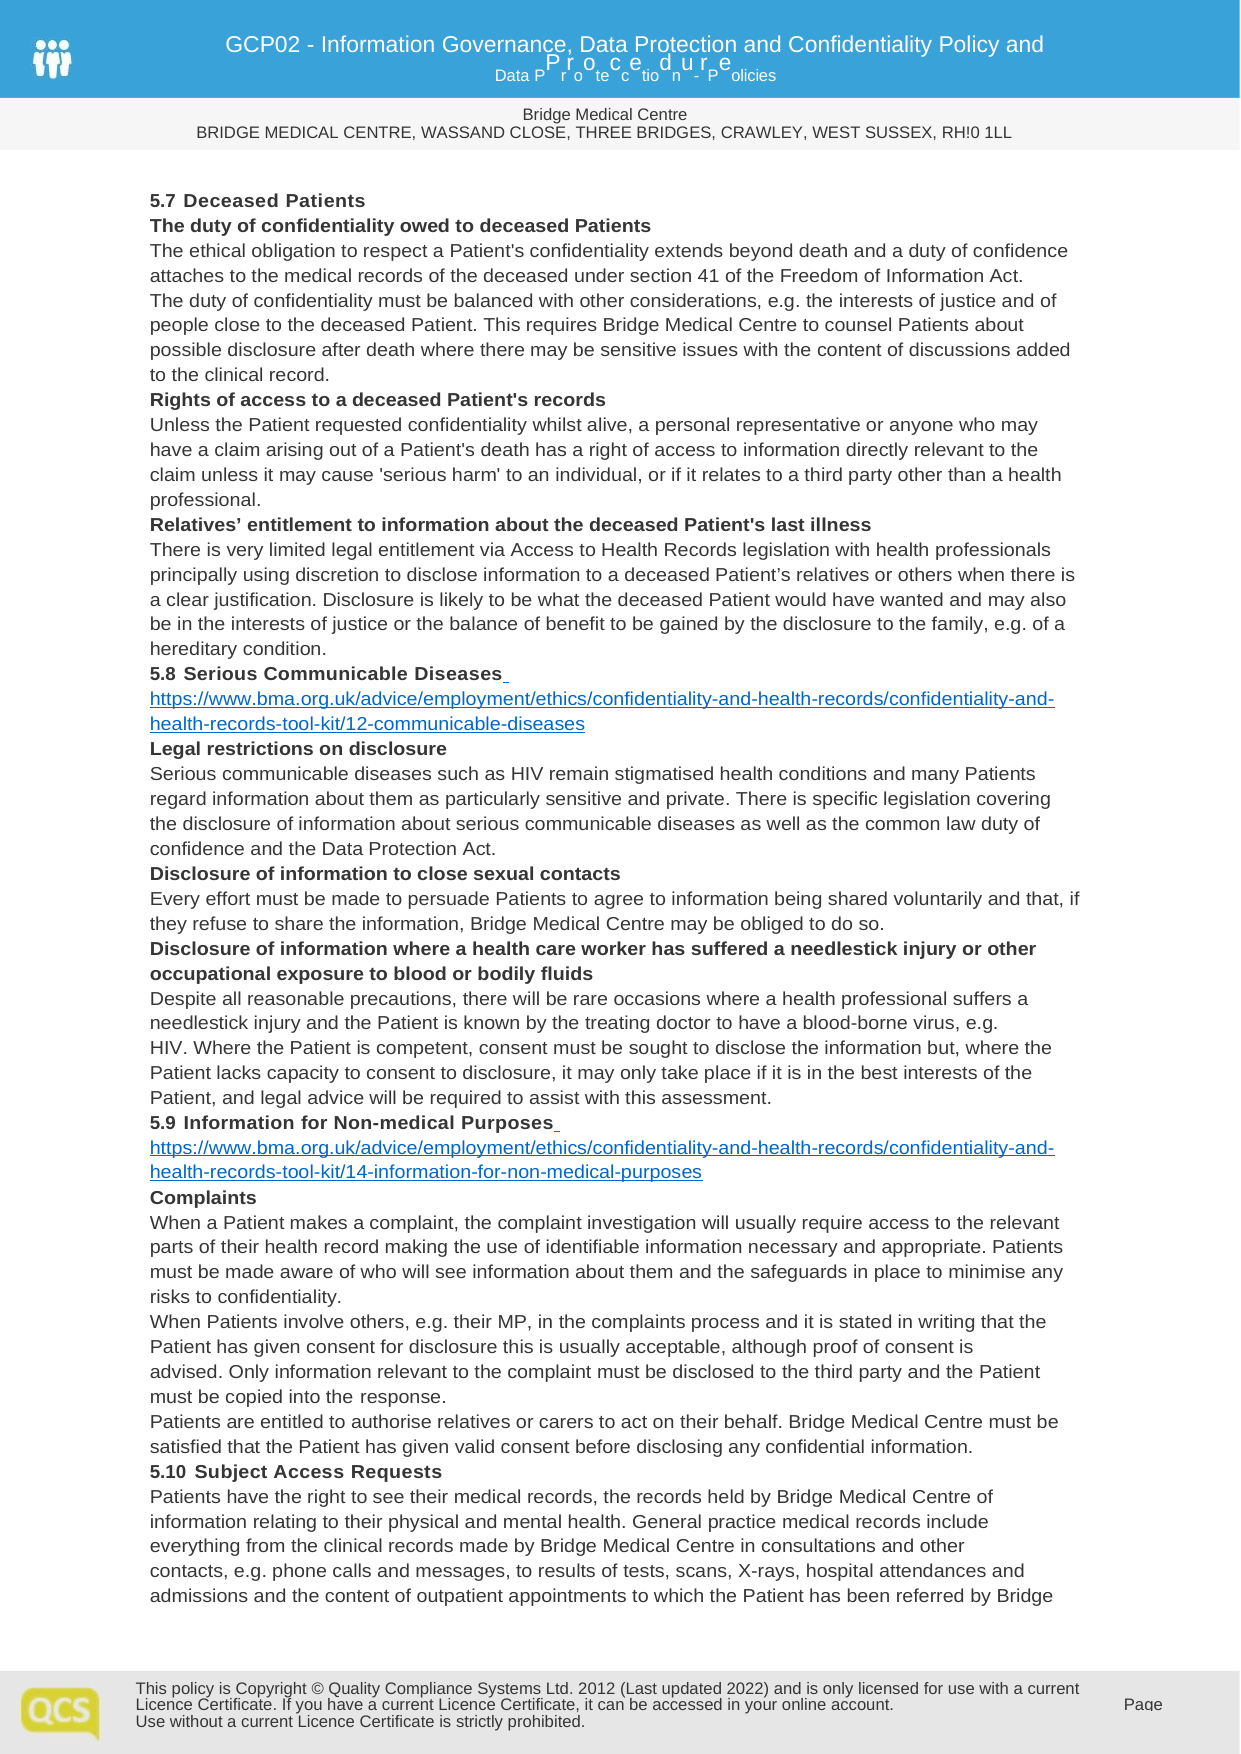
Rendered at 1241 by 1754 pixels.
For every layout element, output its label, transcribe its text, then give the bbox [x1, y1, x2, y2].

text When a Patient makes a complaint, the complaint investigation will usually require access to the relevant parts of their health record making the use of identifiable information necessary and appropriate. Patients must be made aware of who will see information about them and the safeguards in place to minimise any risks to confidentiality. [149, 1212, 1087, 1307]
subtitle Rights of access to a deceased Patient's records [149, 389, 1194, 411]
text The duty of confidentiality owed to deceased Patients [149, 214, 1194, 236]
list Information for Non-medical Purposes https://www.bma.org.uk/advice/employment/ethics/confidentiality-and-health-records/confidentiality-and- health-records-tool-kit/14-information-for-non-medical-purposes [149, 1112, 1058, 1183]
subtitle Disclosure of information to close sexual contacts [149, 863, 1194, 884]
subtitle Disclosure of information where a health care worker has suffered a needlestick injury or other occupational exposure to blood or bodily fluids [149, 937, 1087, 984]
subtitle Relatives’ entitlement to information about the deceased Patient's last illness [149, 514, 1194, 535]
text Every effort must be made to persuade Patients to agree to information being shared voluntarily and that, if they refuse to share the information, Bridge Medical Centre may be obliged to do so. [149, 888, 1087, 934]
picture [20, 1687, 102, 1744]
text The duty of confidentiality must be balanced with other considerations, e.g. the interests of justice and of people close to the deceased Patient. This requires Bridge Medical Centre to counsel Patients about possible disclosure after death where there may be sensitive issues with the content of discussions added to the clinical record. [149, 289, 1077, 385]
list Serious Communicable Diseases https://www.bma.org.uk/advice/employment/ethics/confidentiality-and-health-records/confidentiality-and- health-records-tool-kit/12-communicable-diseases [149, 663, 1058, 734]
text There is very limited legal entitlement via Access to Health Records legislation with health professionals principally using discretion to disclose information to a deceased Patient’s relatives or others when there is a clear justification. Disclosure is likely to be what the deceased Patient would have wanted and may also be in the interests of justice or the balance of benefit to be gained by the disclosure to the family, e.g. of a hereditary condition. [149, 539, 1082, 659]
text The ethical obligation to respect a Patient's confidentiality extends beyond death and a duty of confidence attaches to the medical records of the deceased under section 41 of the Freedom of Information Act. [149, 239, 1087, 286]
text Patients have the right to see their medical records, the records held by Bridge Medical Centre of information relating to their physical and mental health. General practice medical records include everything from the clinical records made by Bridge Medical Centre in consultations and other contacts, e.g. phone calls and messages, to results of tests, scans, X-rays, hospital attendances and [149, 1486, 1034, 1582]
text Patients are entitled to authorise relatives or carers to act on their behalf. Bridge Medical Centre must be satisfied that the Patient has given valid consent before disclosing any confidential information. [149, 1411, 1087, 1457]
subtitle Legal restrictions on disclosure [149, 738, 1194, 759]
text When Patients involve others, e.g. their MP, in the complaints process and it is stated in writing that the Patient has given consent for disclosure this is usually acceptable, although proof of consent is advised. Only information relevant to the complaint must be disclosed to the third party and the Patient must be copied into the response. [149, 1311, 1050, 1407]
text Serious communicable diseases such as HIV remain stigmatised health conditions and many Patients regard information about them as particularly sensitive and private. There is specific legislation covering the disclosure of information about serious communicable diseases as well as the common law duty of confidence and the Data Protection Act. [149, 763, 1077, 859]
subtitle Complaints [149, 1186, 1194, 1208]
subtitle Subject Access Requests [149, 1461, 1194, 1482]
picture [31, 37, 73, 80]
text HIV. Where the Patient is competent, consent must be sought to disclose the information but, where the Patient lacks capacity to consent to disclosure, it may only take place if it is in the best interests of the Patient, and legal advice will be required to assist with this assessment. [149, 1037, 1087, 1108]
subtitle Deceased Patients [149, 189, 1194, 211]
text Unless the Patient requested confidentiality whilst alive, a personal representative or anyone who may have a claim arising out of a Patient's death has a right of access to information directly relevant to the claim unless it may cause 'serious harm' to an individual, or if it relates to a third party other than a health professional. [149, 414, 1077, 510]
text admissions and the content of outpatient appointments to which the Patient has been referred by Bridge [149, 1585, 1194, 1607]
text Despite all reasonable precautions, there will be rare occasions where a health professional suffers a needlestick injury and the Patient is known by the treating doctor to have a blood-borne virus, e.g. [149, 987, 1087, 1034]
